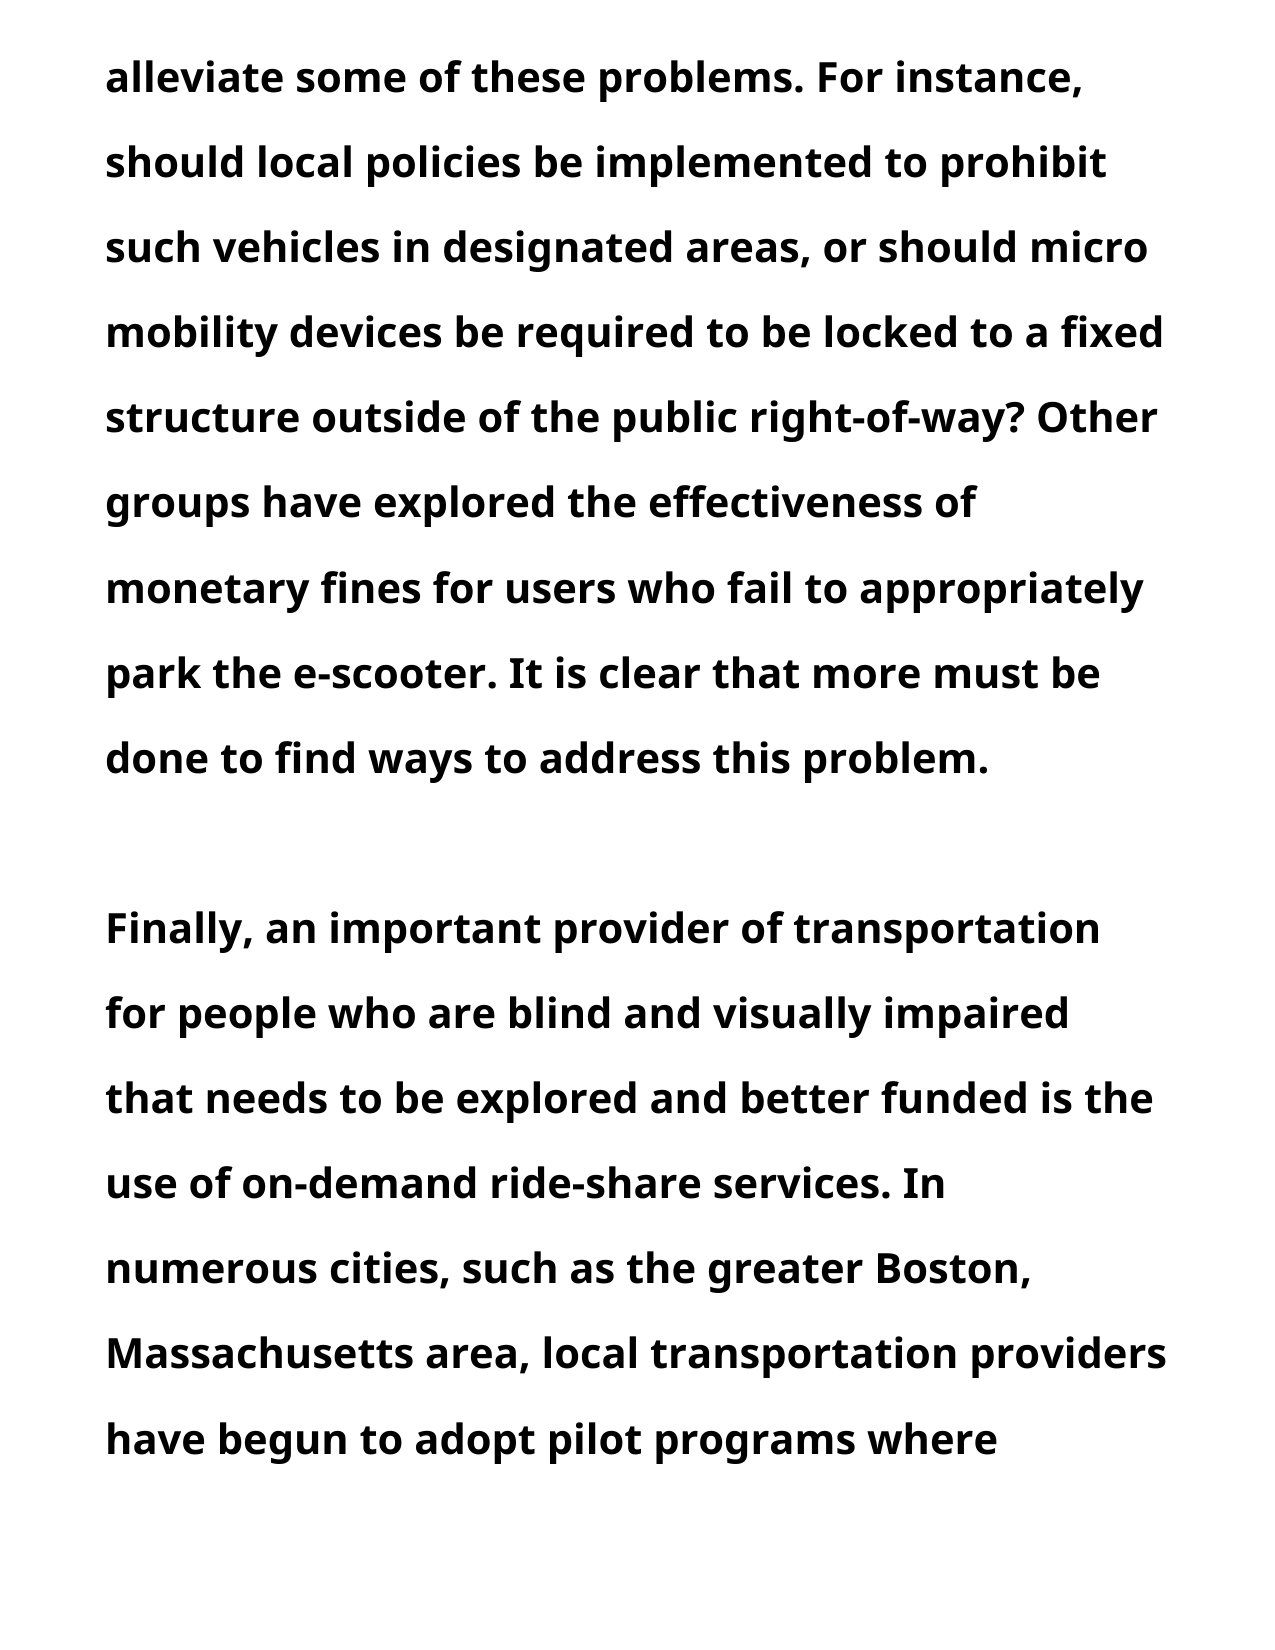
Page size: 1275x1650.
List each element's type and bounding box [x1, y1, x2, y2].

text [105, 48, 1170, 785]
text [105, 899, 1170, 1466]
